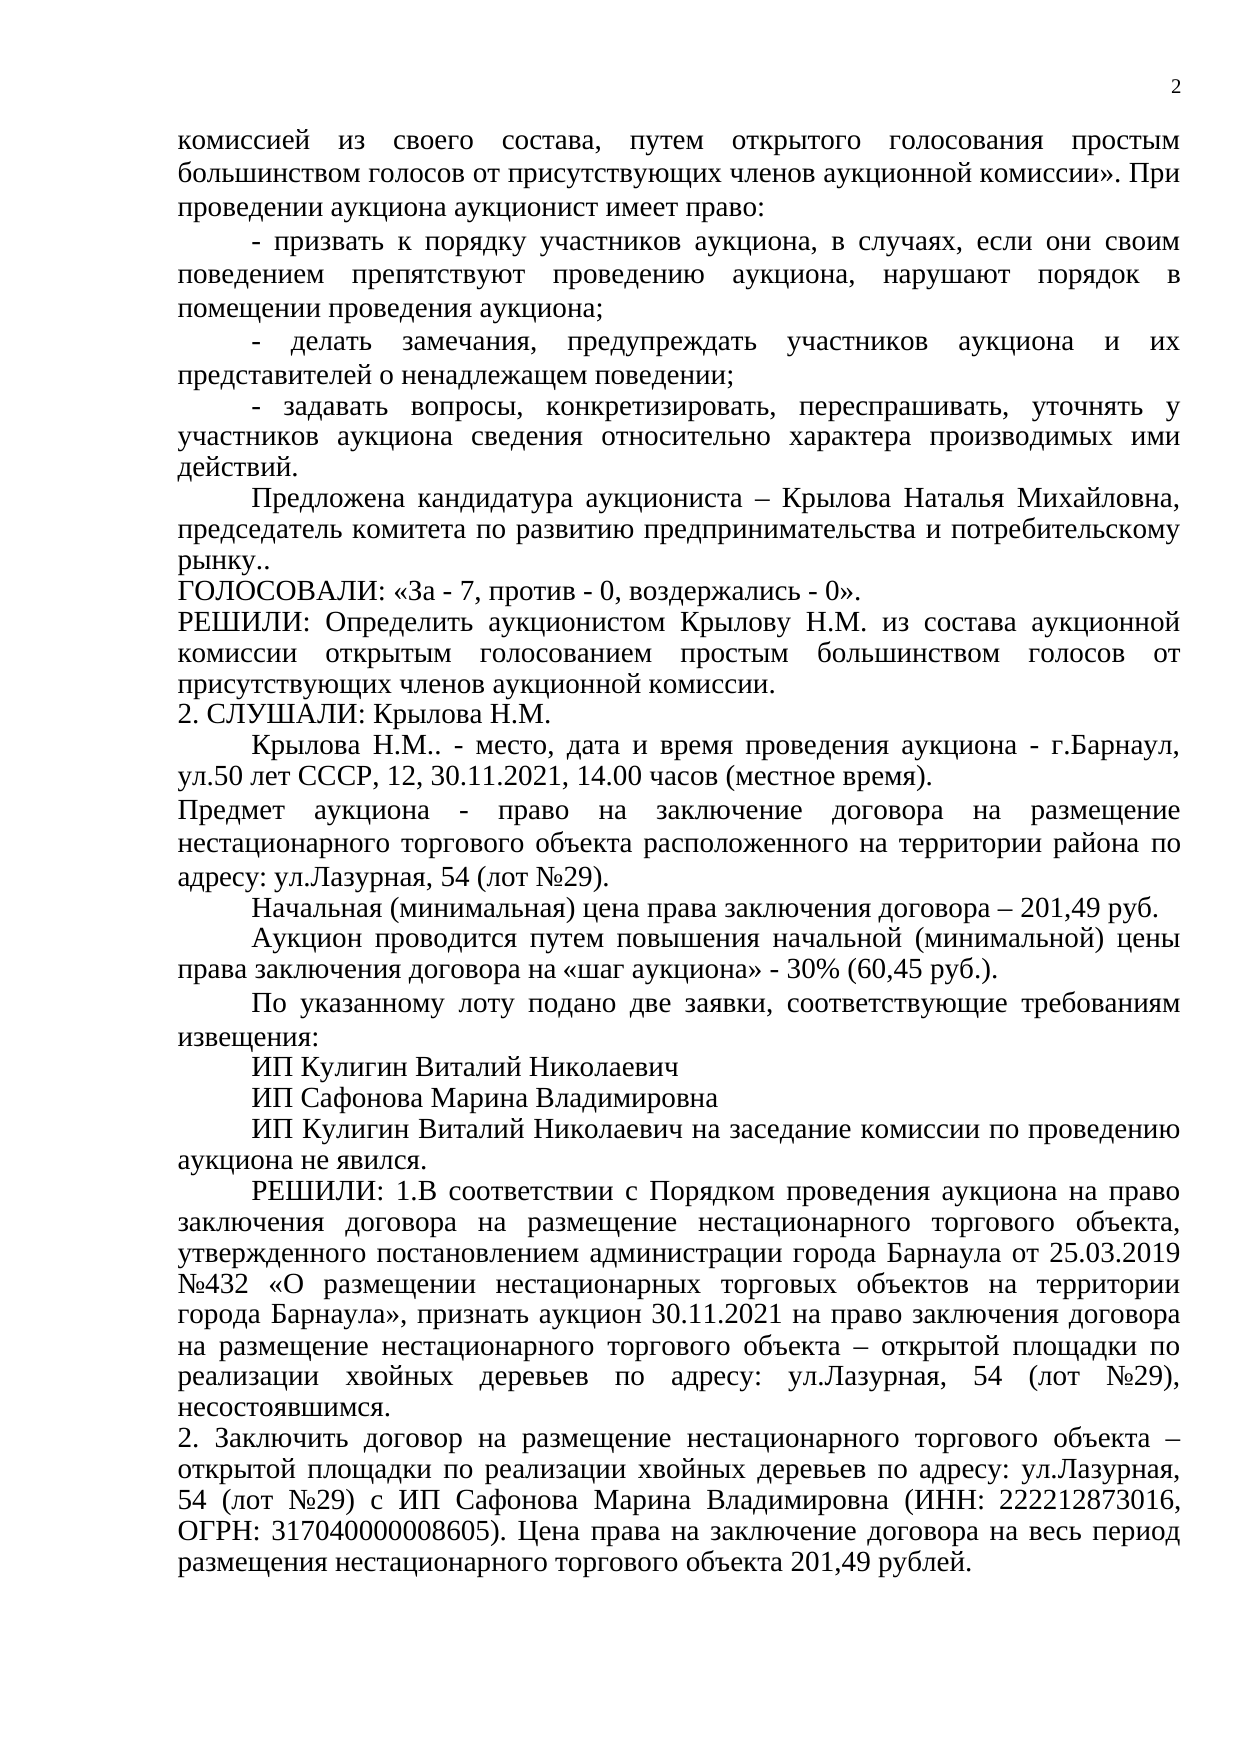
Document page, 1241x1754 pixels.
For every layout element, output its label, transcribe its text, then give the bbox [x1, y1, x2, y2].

text ИП Кулигин Виталий Николаевич [177, 1052, 1181, 1083]
text Крылова Н.М.. - место, дата и время проведения аукциона - г.Барнаул, ул.50 лет СССР, 12, 30.11.2021, 14.00 часов (местное время). [177, 730, 1181, 792]
text ГОЛОСОВАЛИ: «За - 7, против - 0, воздержались - 0». [177, 576, 1181, 607]
text По указанному лоту подано две заявки, соответствующие требованиям извещения: [177, 985, 1181, 1052]
text - призвать к порядку участников аукциона, в случаях, если они своим поведением препятствуют проведению аукциона, нарушают порядок в помещении проведения аукциона; [177, 223, 1181, 323]
text РЕШИЛИ: Определить аукционистом Крылову Н.М. из состава аукционной комиссии открытым голосованием простым большинством голосов от присутствующих членов аукционной комиссии. [177, 607, 1181, 699]
text 2. СЛУШАЛИ: Крылова Н.М. [177, 699, 1181, 730]
text Предложена кандидатура аукциониста – Крылова Наталья Михайловна, председатель комитета по развитию предпринимательства и потребительскому рынку.. [177, 483, 1181, 576]
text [177, 122, 1181, 223]
text Начальная (минимальная) цена права заключения договора – 201,49 руб. [177, 892, 1181, 923]
text РЕШИЛИ: 1.В соответствии с Порядком проведения аукциона на право заключения договора на размещение нестационарного торгового объекта, утвержденного постановлением администрации города Барнаула от 25.03.2019 №432 «О размещении нестационарных торговых объектов на территории города Барнаула», признать аукцион 30.11.2021 на право заключения договора на размещение нестационарного торгового объекта – открытой площадки по реализации хвойных деревьев по адресу: ул.Лазурная, 54 (лот №29), несостоявшимся. [177, 1176, 1181, 1423]
text - делать замечания, предупреждать участников аукциона и их представителей о ненадлежащем поведении; [177, 323, 1181, 390]
text 2. Заключить договор на размещение нестационарного торгового объекта – открытой площадки по реализации хвойных деревьев по адресу: ул.Лазурная, 54 (лот №29) с ИП Сафонова Марина Владимировна (ИНН: 222212873016, ОГРН: 317040000008605). Цена права на заключение договора на весь период размещения нестационарного торгового объекта 201,49 рублей. [177, 1423, 1181, 1578]
text Аукцион проводится путем повышения начальной (минимальной) цены права заключения договора на «шаг аукциона» - 30% (60,45 руб.). [177, 923, 1181, 985]
text ИП Кулигин Виталий Николаевич на заседание комиссии по проведению аукциона не явился. [177, 1114, 1181, 1176]
text ИП Сафонова Марина Владимировна [177, 1083, 1181, 1114]
text Предмет аукциона - право на заключение договора на размещение нестационарного торгового объекта расположенного на территории района по адресу: ул.Лазурная, 54 (лот №29). [177, 792, 1181, 892]
text - задавать вопросы, конкретизировать, переспрашивать, уточнять у участников аукциона сведения относительно характера производимых ими действий. [177, 390, 1181, 483]
